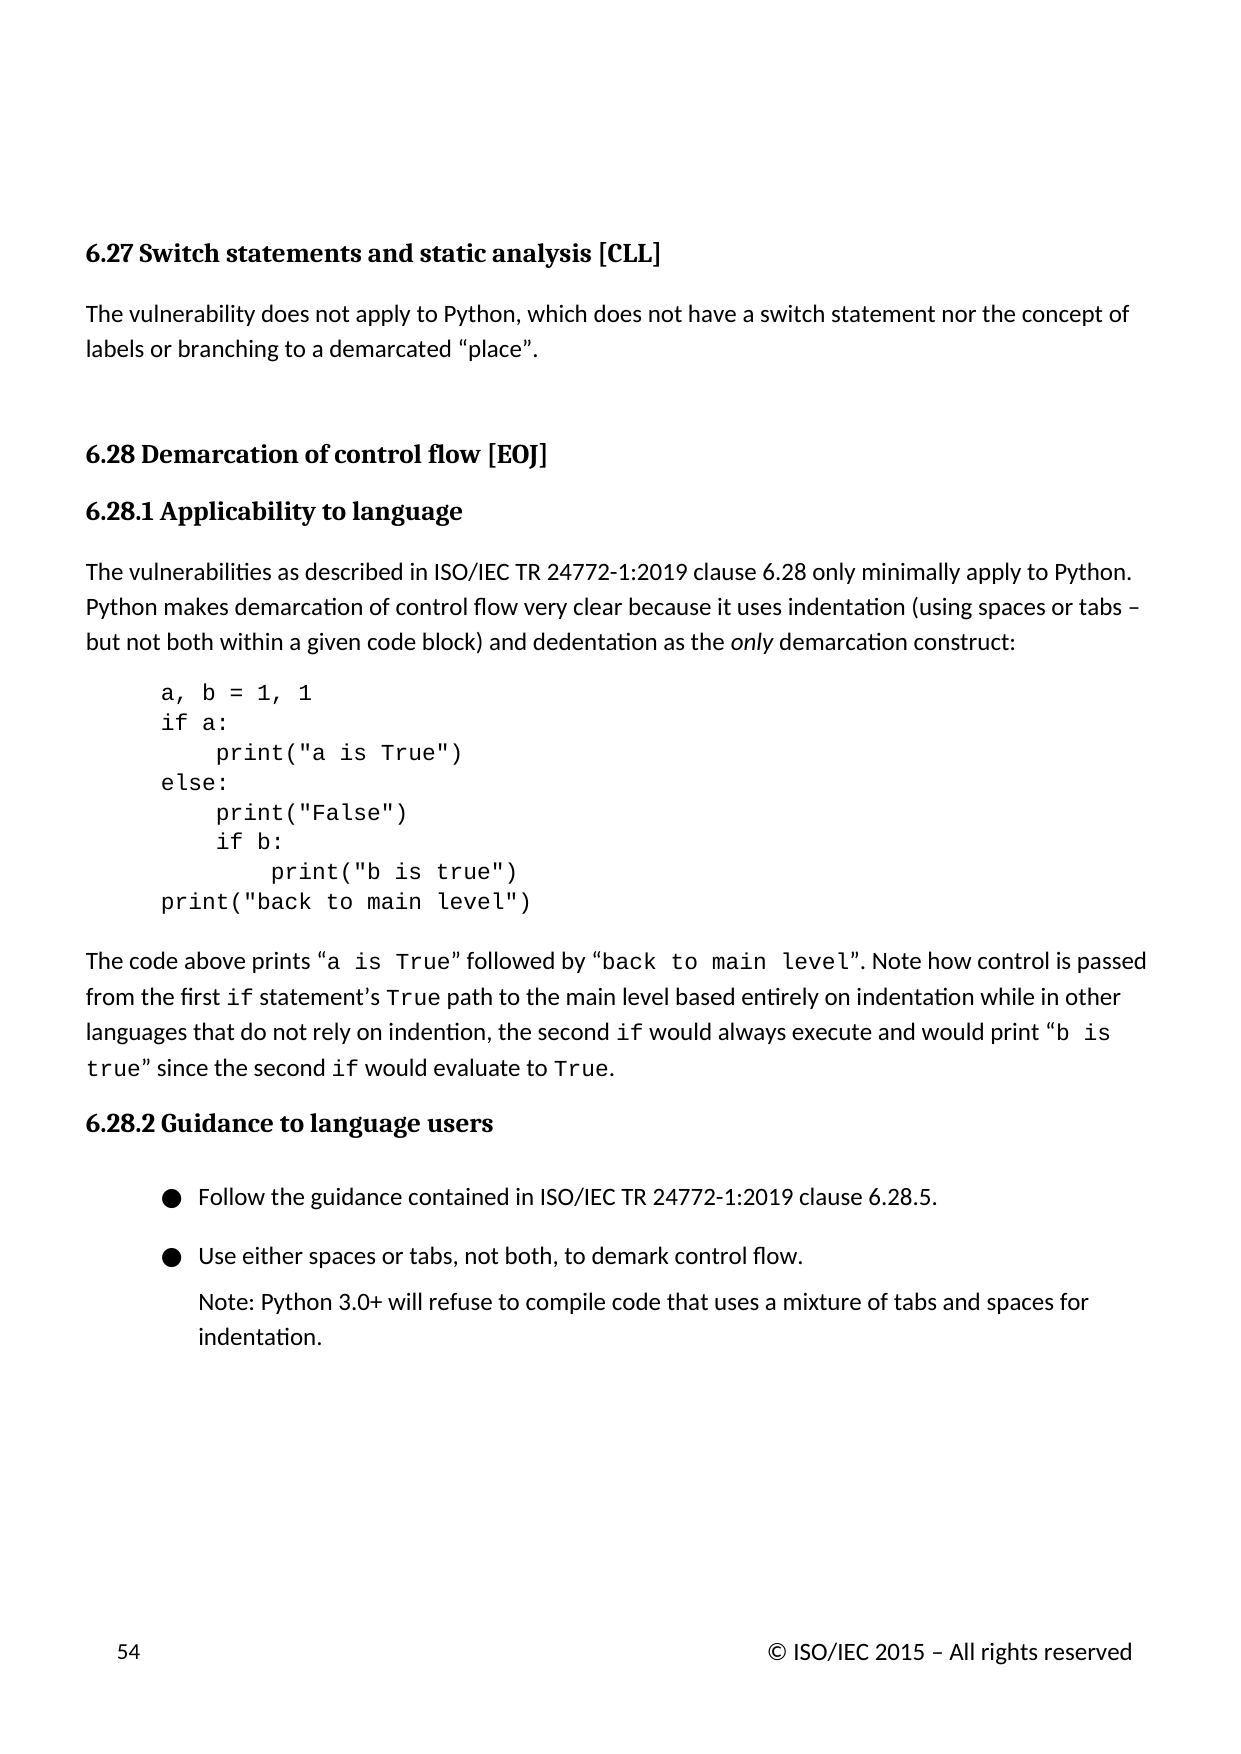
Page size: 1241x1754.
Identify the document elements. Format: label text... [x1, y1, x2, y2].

text print("a is True") [161, 741, 1164, 767]
subtitle 6.27 Switch statements and static analysis [CLL] [86, 238, 1164, 269]
text The vulnerabilities as described in ISO/IEC TR 24772-1:2019 clause 6.28 only minimally apply to Python. Python makes demarcation of control flow very clear because it uses indentation (using spaces or tabs – but not both within a given code block) and dedentation as the only demarcation construct: [86, 556, 1164, 656]
text if a: [161, 711, 1164, 737]
text print("b is true") [161, 860, 1164, 886]
text else: [161, 771, 1164, 797]
text Note: Python 3.0+ will refuse to compile code that uses a mixture of tabs and spaces for indentation. [198, 1286, 1164, 1352]
text The vulnerability does not apply to Python, which does not have a switch statement nor the concept of labels or branching to a demarcated “place”. [86, 298, 1164, 364]
subtitle 6.28.2 Guidance to language users [86, 1108, 1164, 1139]
subtitle 6.28.1 Applicability to language [86, 496, 1164, 527]
text The code above prints “a is True” followed by “back to main level”. Note how control is passed from the first if statement’s True path to the main level based entirely on indentation while in other languages that do not rely on indention, the second if would always execute and would print “b is true” since the second if would evaluate to True. [86, 945, 1164, 1083]
subtitle 6.28 Demarcation of control flow [EOJ] [86, 439, 1164, 470]
text if b: [161, 831, 1164, 857]
list Use either spaces or tabs, not both, to demark control flow. [161, 1227, 1164, 1279]
text print("False") [161, 801, 1164, 827]
text print("back to main level") [161, 890, 1164, 916]
list Follow the guidance contained in ISO/IEC TR 24772-1:2019 clause 6.28.5. [161, 1168, 1164, 1220]
text a, b = 1, 1 [161, 682, 1164, 708]
